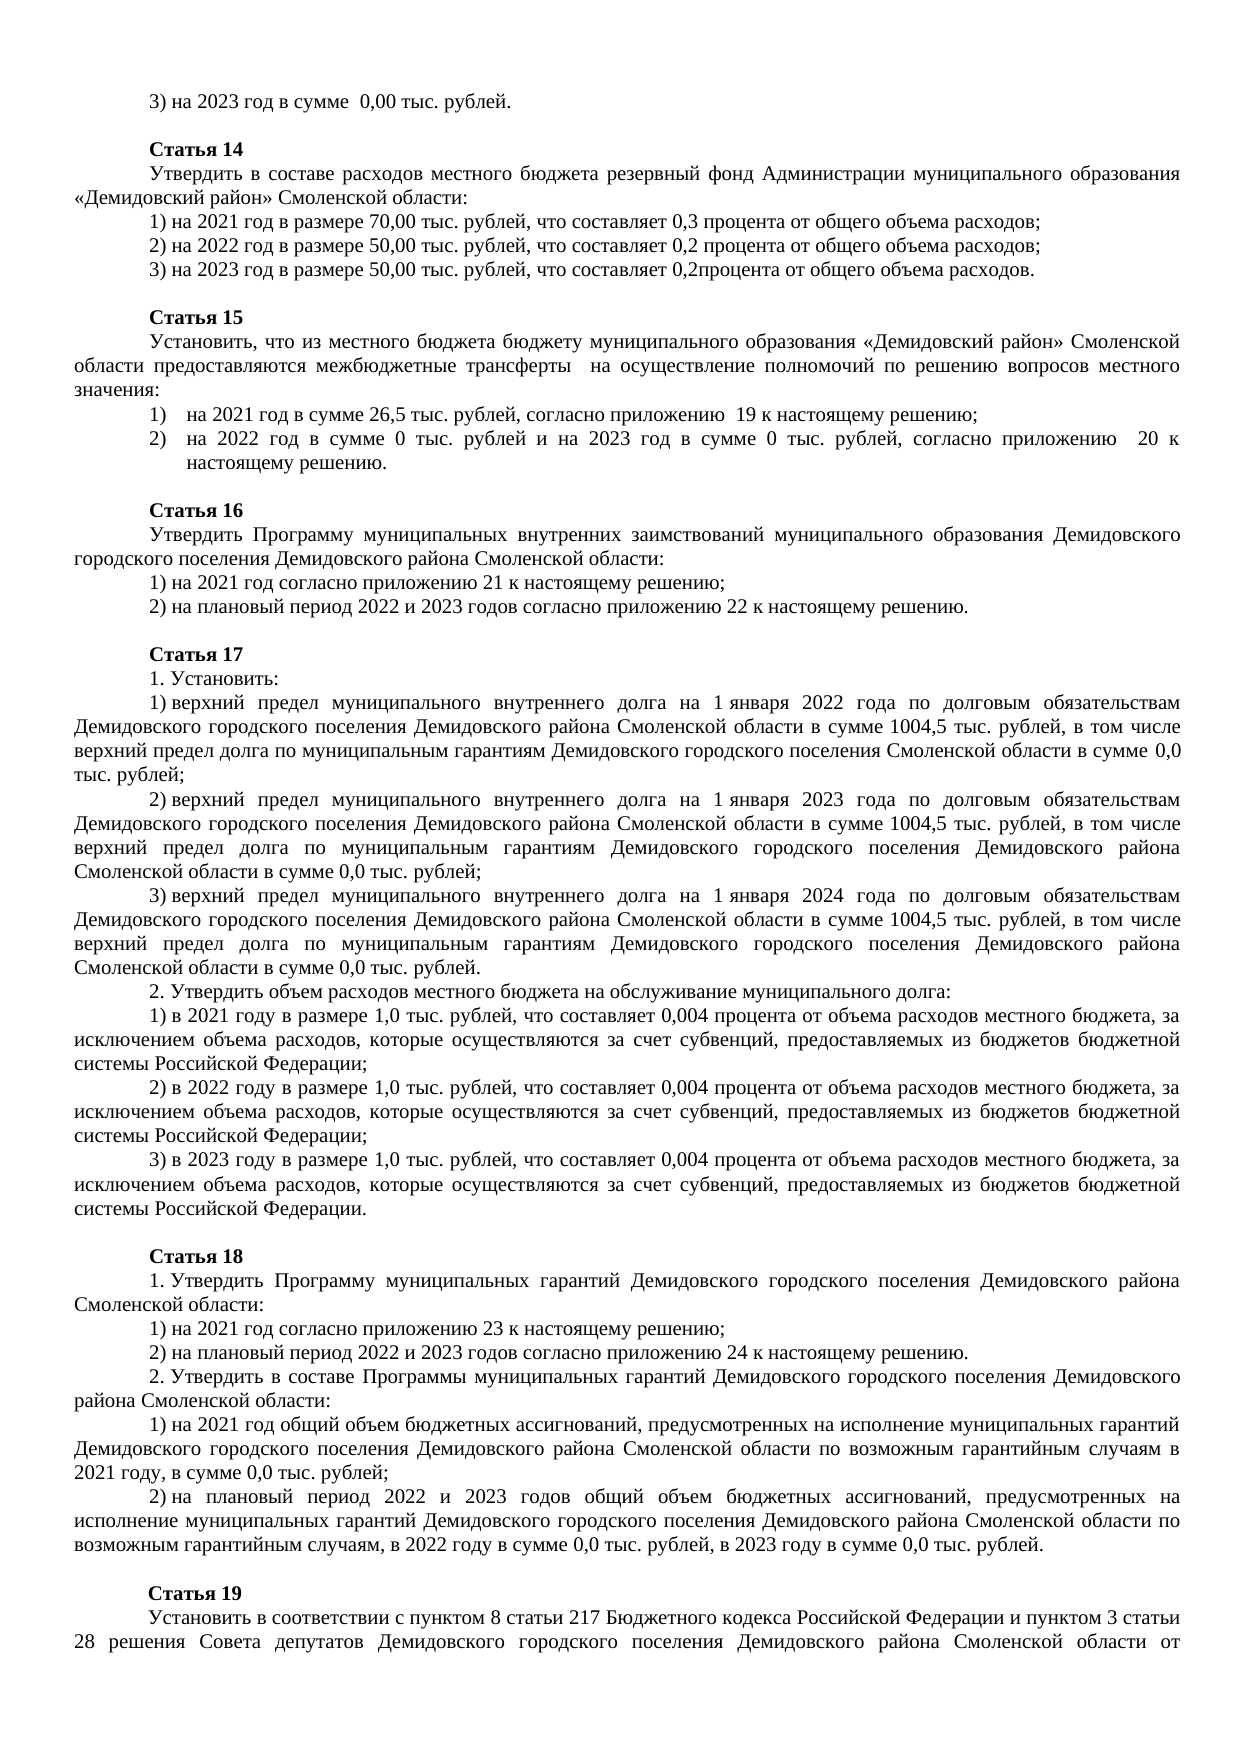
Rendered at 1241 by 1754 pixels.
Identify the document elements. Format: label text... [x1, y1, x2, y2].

text 2) на плановый период 2022 и 2023 годов согласно приложению 24 к настоящему решению. [74, 1340, 1181, 1364]
text 1. Установить: [74, 666, 1181, 690]
text 2) на 2022 год в размере 50,00 тыс. рублей, что составляет 0,2 процента от общего объема расходов; [74, 233, 1181, 257]
list на 2021 год в сумме 26,5 тыс. рублей, согласно приложению 19 к настоящему решению; [149, 401, 1181, 426]
text 1) на 2021 год согласно приложению 21 к настоящему решению; [74, 570, 1181, 594]
text 3) верхний предел муниципального внутреннего долга на 1 января 2024 года по долговым обязательствам Демидовского городского поселения Демидовского района Смоленской области в сумме 1004,5 тыс. рублей, в том числе верхний предел долга по муниципальным гарантиям Демидовского городского поселения Демидовского района Смоленской области в сумме 0,0 тыс. рублей. [74, 883, 1181, 979]
text 2) в 2022 году в размере 1,0 тыс. рублей, что составляет 0,004 процента от объема расходов местного бюджета, за исключением объема расходов, которые осуществляются за счет субвенций, предоставляемых из бюджетов бюджетной системы Российской Федерации; [74, 1075, 1181, 1147]
text 3) в 2023 году в размере 1,0 тыс. рублей, что составляет 0,004 процента от объема расходов местного бюджета, за исключением объема расходов, которые осуществляются за счет субвенций, предоставляемых из бюджетов бюджетной системы Российской Федерации. [74, 1147, 1181, 1219]
text Статья 18 [74, 1244, 1181, 1268]
text 1. Утвердить Программу муниципальных гарантий Демидовского городского поселения Демидовского района Смоленской области: [74, 1268, 1181, 1316]
text 2) на плановый период 2022 и 2023 годов общий объем бюджетных ассигнований, предусмотренных на исполнение муниципальных гарантий Демидовского городского поселения Демидовского района Смоленской области по возможным гарантийным случаям, в 2022 году в сумме 0,0 тыс. рублей, в 2023 году в сумме 0,0 тыс. рублей. [74, 1484, 1181, 1556]
text Утвердить в составе расходов местного бюджета резервный фонд Администрации муниципального образования «Демидовский район» Смоленской области: [74, 161, 1181, 209]
text Статья 17 [74, 642, 1181, 666]
text Утвердить Программу муниципальных внутренних заимствований муниципального образования Демидовского городского поселения Демидовского района Смоленской области: [74, 522, 1181, 570]
text 2) на плановый период 2022 и 2023 годов согласно приложению 22 к настоящему решению. [74, 594, 1181, 618]
text 3) на 2023 год в размере 50,00 тыс. рублей, что составляет 0,2процента от общего объема расходов. [74, 257, 1181, 281]
text 3) на 2023 год в сумме 0,00 тыс. рублей. [74, 89, 1181, 113]
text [74, 1604, 1181, 1653]
text 2. Утвердить в составе Программы муниципальных гарантий Демидовского городского поселения Демидовского района Смоленской области: [74, 1364, 1181, 1412]
text 2) верхний предел муниципального внутреннего долга на 1 января 2023 года по долговым обязательствам Демидовского городского поселения Демидовского района Смоленской области в сумме 1004,5 тыс. рублей, в том числе верхний предел долга по муниципальным гарантиям Демидовского городского поселения Демидовского района Смоленской области в сумме 0,0 тыс. рублей; [74, 786, 1181, 883]
text Статья 16 [74, 498, 1181, 522]
text Статья 19 [74, 1581, 1181, 1604]
text 1) верхний предел муниципального внутреннего долга на 1 января 2022 года по долговым обязательствам Демидовского городского поселения Демидовского района Смоленской области в сумме 1004,5 тыс. рублей, в том числе верхний предел долга по муниципальным гарантиям Демидовского городского поселения Смоленской области в сумме 0,0 тыс. рублей; [74, 690, 1181, 786]
text 1) в 2021 году в размере 1,0 тыс. рублей, что составляет 0,004 процента от объема расходов местного бюджета, за исключением объема расходов, которые осуществляются за счет субвенций, предоставляемых из бюджетов бюджетной системы Российской Федерации; [74, 1003, 1181, 1075]
text 1) на 2021 год в размере 70,00 тыс. рублей, что составляет 0,3 процента от общего объема расходов; [74, 209, 1181, 233]
text 2. Утвердить объем расходов местного бюджета на обслуживание муниципального долга: [74, 979, 1181, 1003]
text 1) на 2021 год согласно приложению 23 к настоящему решению; [74, 1316, 1181, 1340]
text 1) на 2021 год общий объем бюджетных ассигнований, предусмотренных на исполнение муниципальных гарантий Демидовского городского поселения Демидовского района Смоленской области по возможным гарантийным случаям в 2021 году, в сумме 0,0 тыс. рублей; [74, 1412, 1181, 1484]
text Установить, что из местного бюджета бюджету муниципального образования «Демидовский район» Смоленской области предоставляются межбюджетные трансферты на осуществление полномочий по решению вопросов местного значения: [74, 329, 1181, 401]
list на 2022 год в сумме 0 тыс. рублей и на 2023 год в сумме 0 тыс. рублей, согласно приложению 20 к настоящему решению. [149, 426, 1181, 474]
text Статья 15 [74, 305, 1181, 329]
text Статья 14 [74, 137, 1181, 161]
